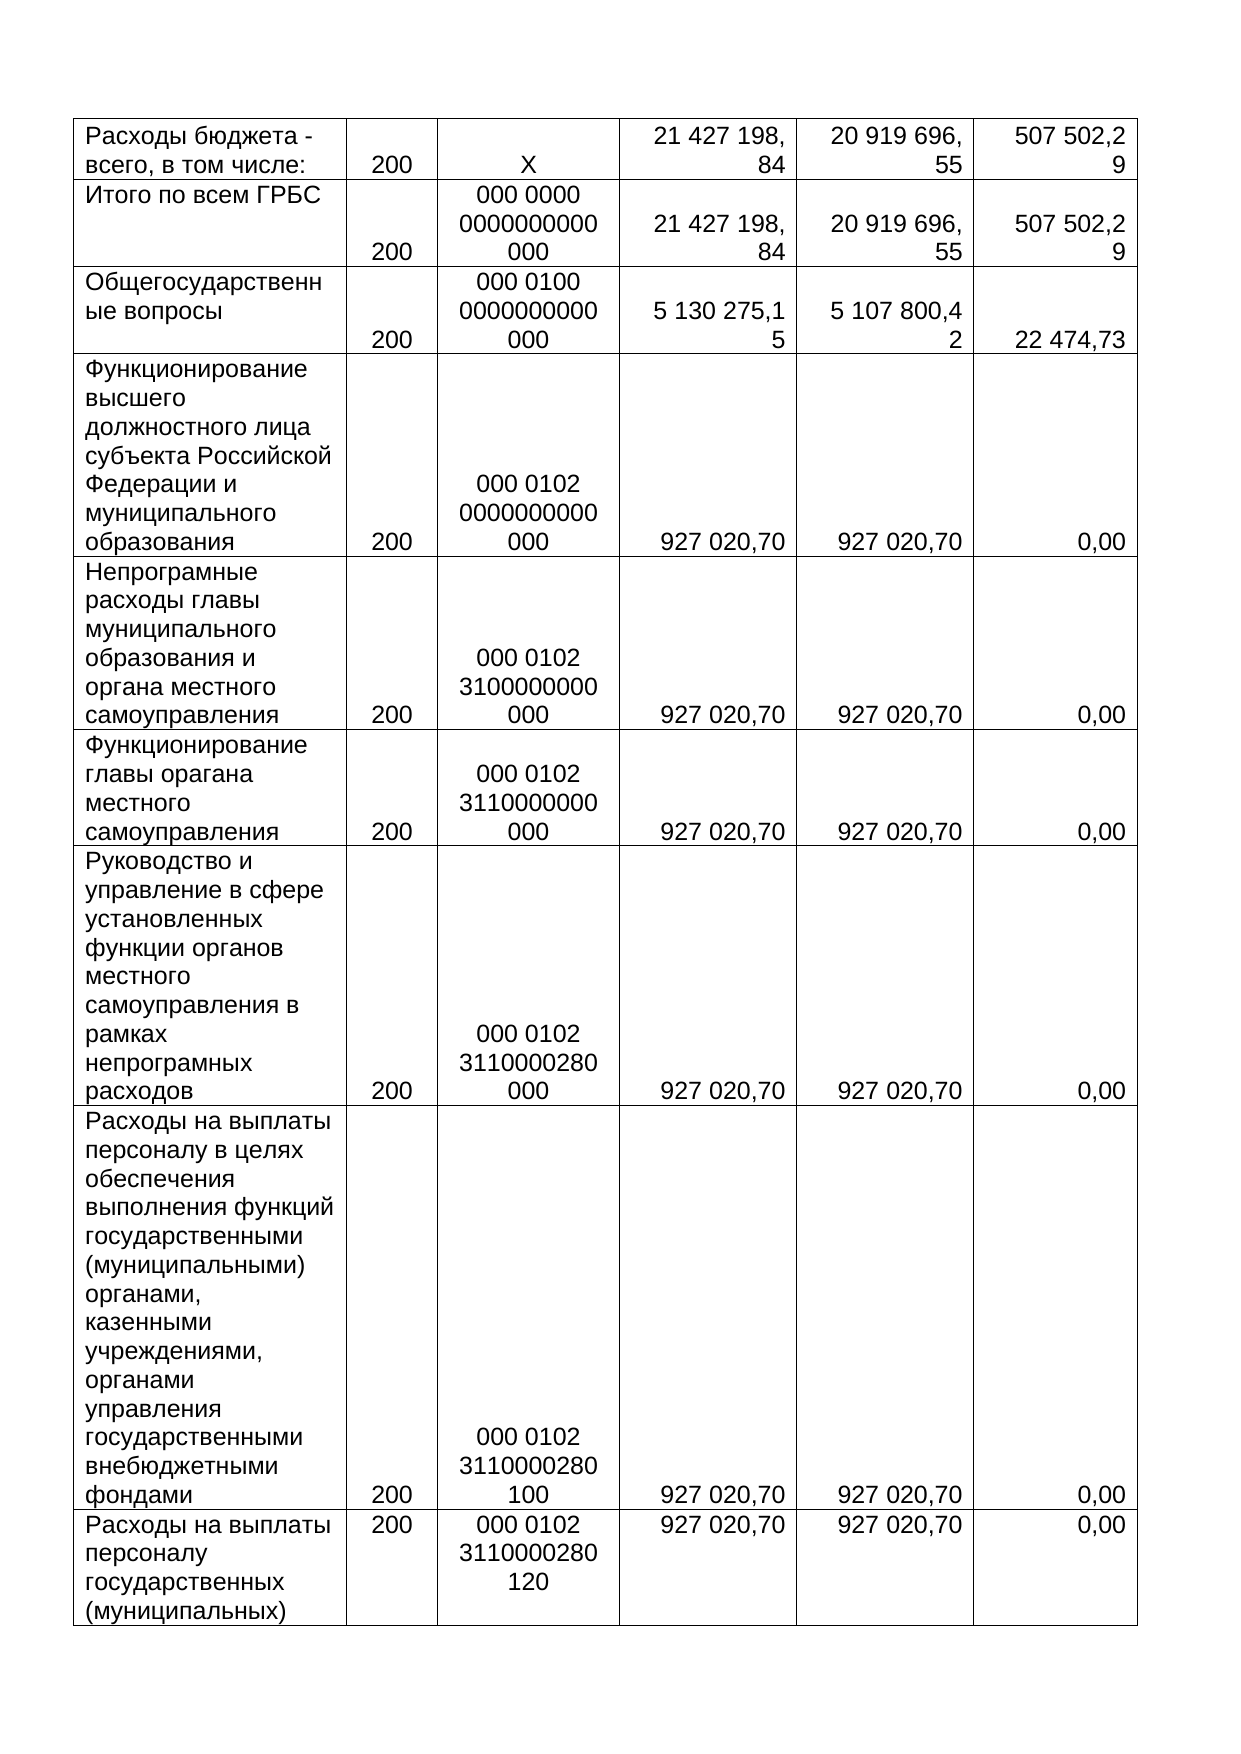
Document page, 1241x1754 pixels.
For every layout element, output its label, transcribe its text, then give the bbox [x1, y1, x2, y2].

table_cell 5 107 800,42 [797, 267, 973, 353]
table_cell Непрограмные расходы главы муниципального образования и органа местного самоуправления [74, 557, 346, 729]
table_cell 0,00 [974, 557, 1137, 729]
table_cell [74, 1510, 346, 1624]
table_cell 927 020,70 [620, 846, 796, 1105]
table_cell 507 502,29 [974, 180, 1137, 266]
table_cell 21 427 198,84 [620, 119, 796, 179]
table_cell 21 427 198,84 [620, 180, 796, 266]
table_cell 200 [347, 846, 437, 1105]
table_cell 000 0102 3110000280 100 [438, 1106, 619, 1508]
table_cell 20 919 696,55 [797, 180, 973, 266]
table_cell Х [438, 119, 619, 179]
table_cell 000 0100 0000000000 000 [438, 267, 619, 353]
table_cell 927 020,70 [797, 1510, 973, 1624]
table_cell Общегосударственные вопросы [74, 267, 346, 353]
table_cell 200 [347, 267, 437, 353]
table_cell 200 [347, 119, 437, 179]
table_cell Итого по всем ГРБС [74, 180, 346, 266]
table_cell 927 020,70 [620, 557, 796, 729]
table_cell 927 020,70 [797, 846, 973, 1105]
table_cell 0,00 [974, 846, 1137, 1105]
table_cell 22 474,73 [974, 267, 1137, 353]
table_cell 20 919 696,55 [797, 119, 973, 179]
table_cell 927 020,70 [620, 354, 796, 556]
table_cell 5 130 275,15 [620, 267, 796, 353]
table_cell 000 0102 3110000000 000 [438, 730, 619, 845]
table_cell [438, 1510, 619, 1624]
table_cell 000 0102 3110000280 000 [438, 846, 619, 1105]
table_cell 927 020,70 [797, 557, 973, 729]
table_cell 0,00 [974, 730, 1137, 845]
table_cell Функционирование высшего должностного лица субъекта Российской Федерации и муниципального образования [74, 354, 346, 556]
table_cell 000 0102 0000000000 000 [438, 354, 619, 556]
table_cell 507 502,29 [974, 119, 1137, 179]
table_cell Расходы на выплаты персоналу в целях обеспечения выполнения функций государственными (муниципальными) органами, казенными учреждениями, органами управления государственными внебюджетными фондами [74, 1106, 346, 1508]
table_cell 200 [347, 1510, 437, 1624]
table_cell Руководство и управление в сфере установленных функции органов местного самоуправления в рамках непрограмных расходов [74, 846, 346, 1105]
table_cell 000 0000 0000000000 000 [438, 180, 619, 266]
table_cell 200 [347, 1106, 437, 1508]
table_cell 200 [347, 730, 437, 845]
table_cell 927 020,70 [620, 1510, 796, 1624]
table_cell 927 020,70 [620, 730, 796, 845]
table_cell 200 [347, 354, 437, 556]
table_cell 927 020,70 [797, 354, 973, 556]
table_cell 0,00 [974, 354, 1137, 556]
table_cell 000 0102 3100000000 000 [438, 557, 619, 729]
table_cell Расходы бюджета - всего, в том числе: [74, 119, 346, 179]
table_cell 0,00 [974, 1106, 1137, 1508]
table_cell 200 [347, 557, 437, 729]
table_cell 927 020,70 [797, 1106, 973, 1508]
table_cell 927 020,70 [620, 1106, 796, 1508]
table_cell 927 020,70 [797, 730, 973, 845]
table_cell Функционирование главы орагана местного самоуправления [74, 730, 346, 845]
table_cell 0,00 [974, 1510, 1137, 1624]
table_cell 200 [347, 180, 437, 266]
